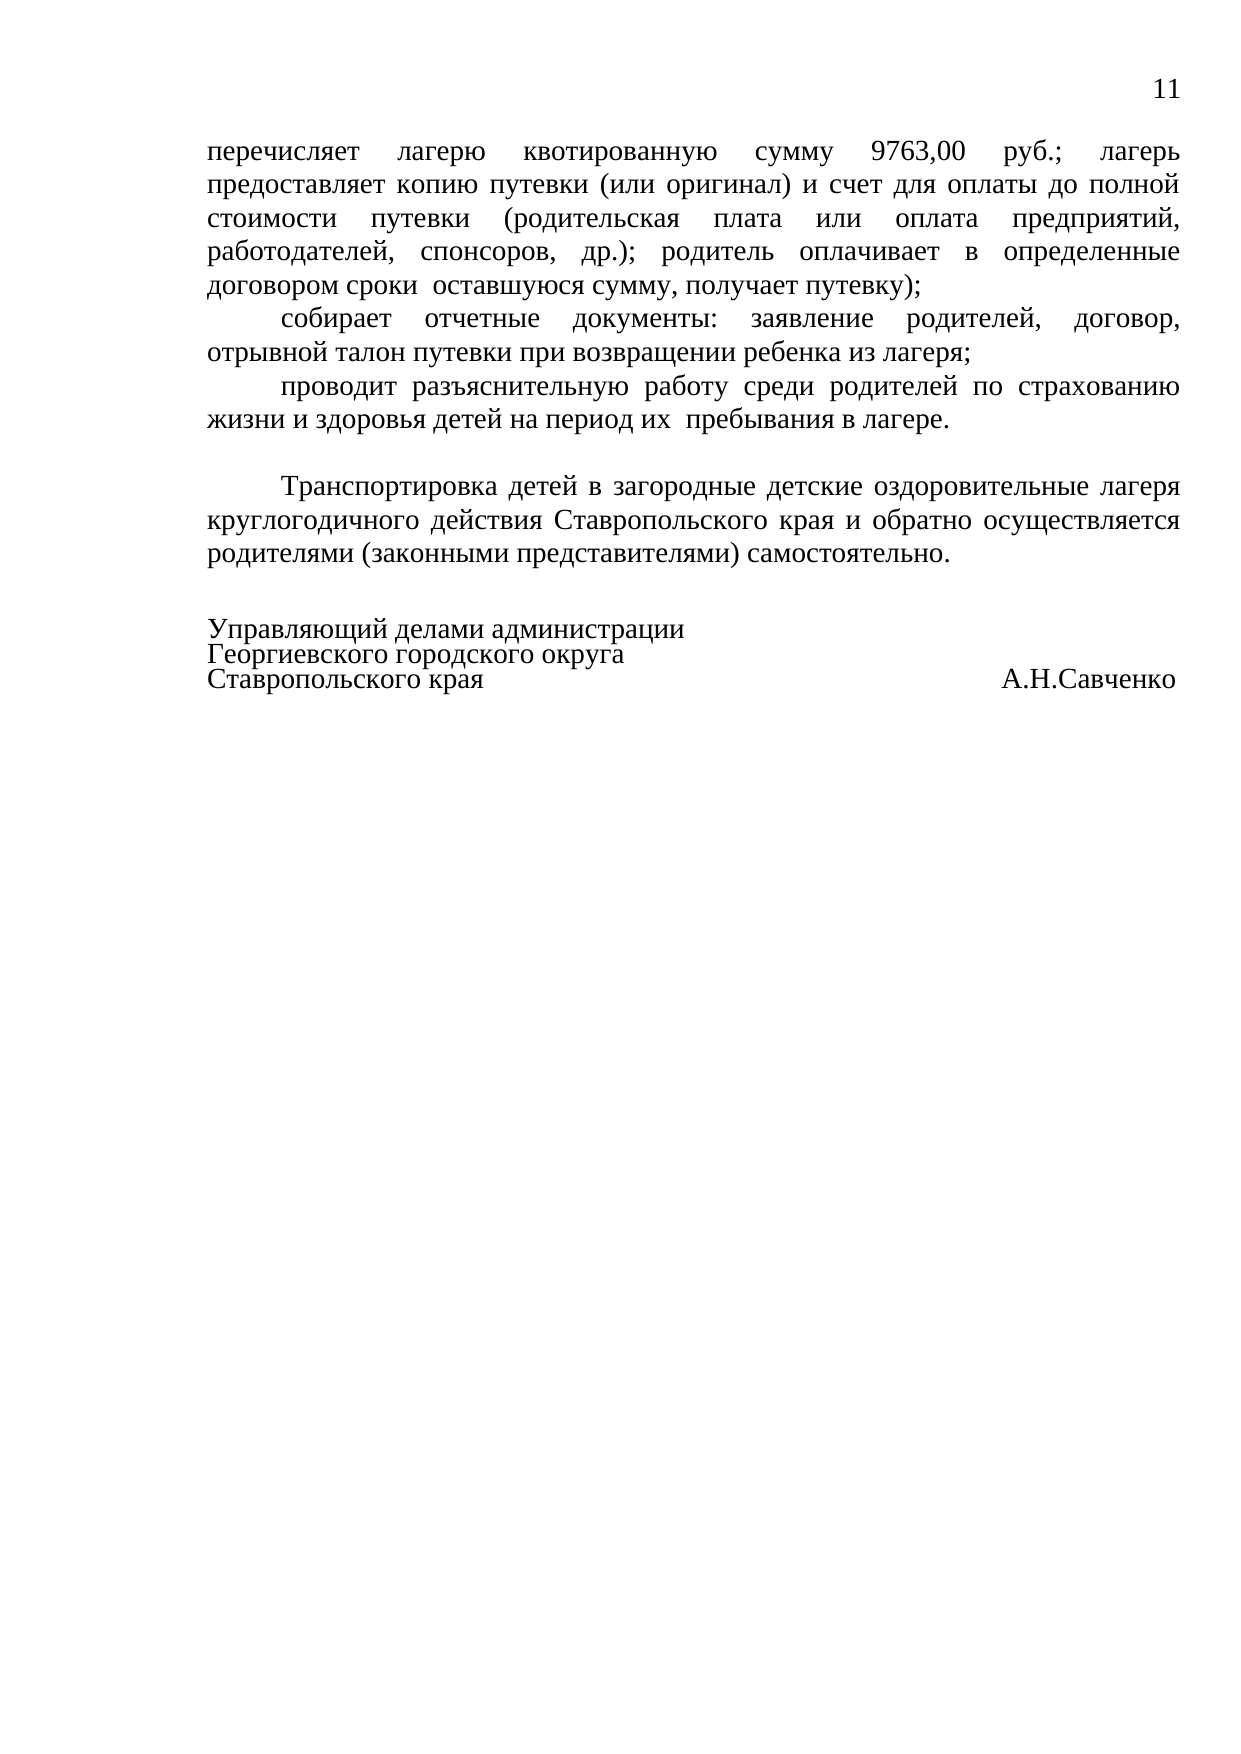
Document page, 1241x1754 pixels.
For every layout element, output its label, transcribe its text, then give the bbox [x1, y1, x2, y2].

text проводит разъяснительную работу среди родителей по страхованию жизни и здоровья детей на период их пребывания в лагере. [207, 368, 1181, 435]
text Управляющий делами администрации [207, 619, 1181, 644]
text собирает отчетные документы: заявление родителей, договор, отрывной талон путевки при возвращении ребенка из лагеря; [207, 301, 1181, 368]
text Георгиевского городского округа [207, 644, 1181, 669]
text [207, 133, 1181, 301]
text Ставропольского края А.Н.Савченко [207, 669, 1181, 694]
text Транспортировка детей в загородные детские оздоровительные лагеря круглогодичного действия Ставропольского края и обратно осуществляется родителями (законными представителями) самостоятельно. [207, 468, 1181, 569]
